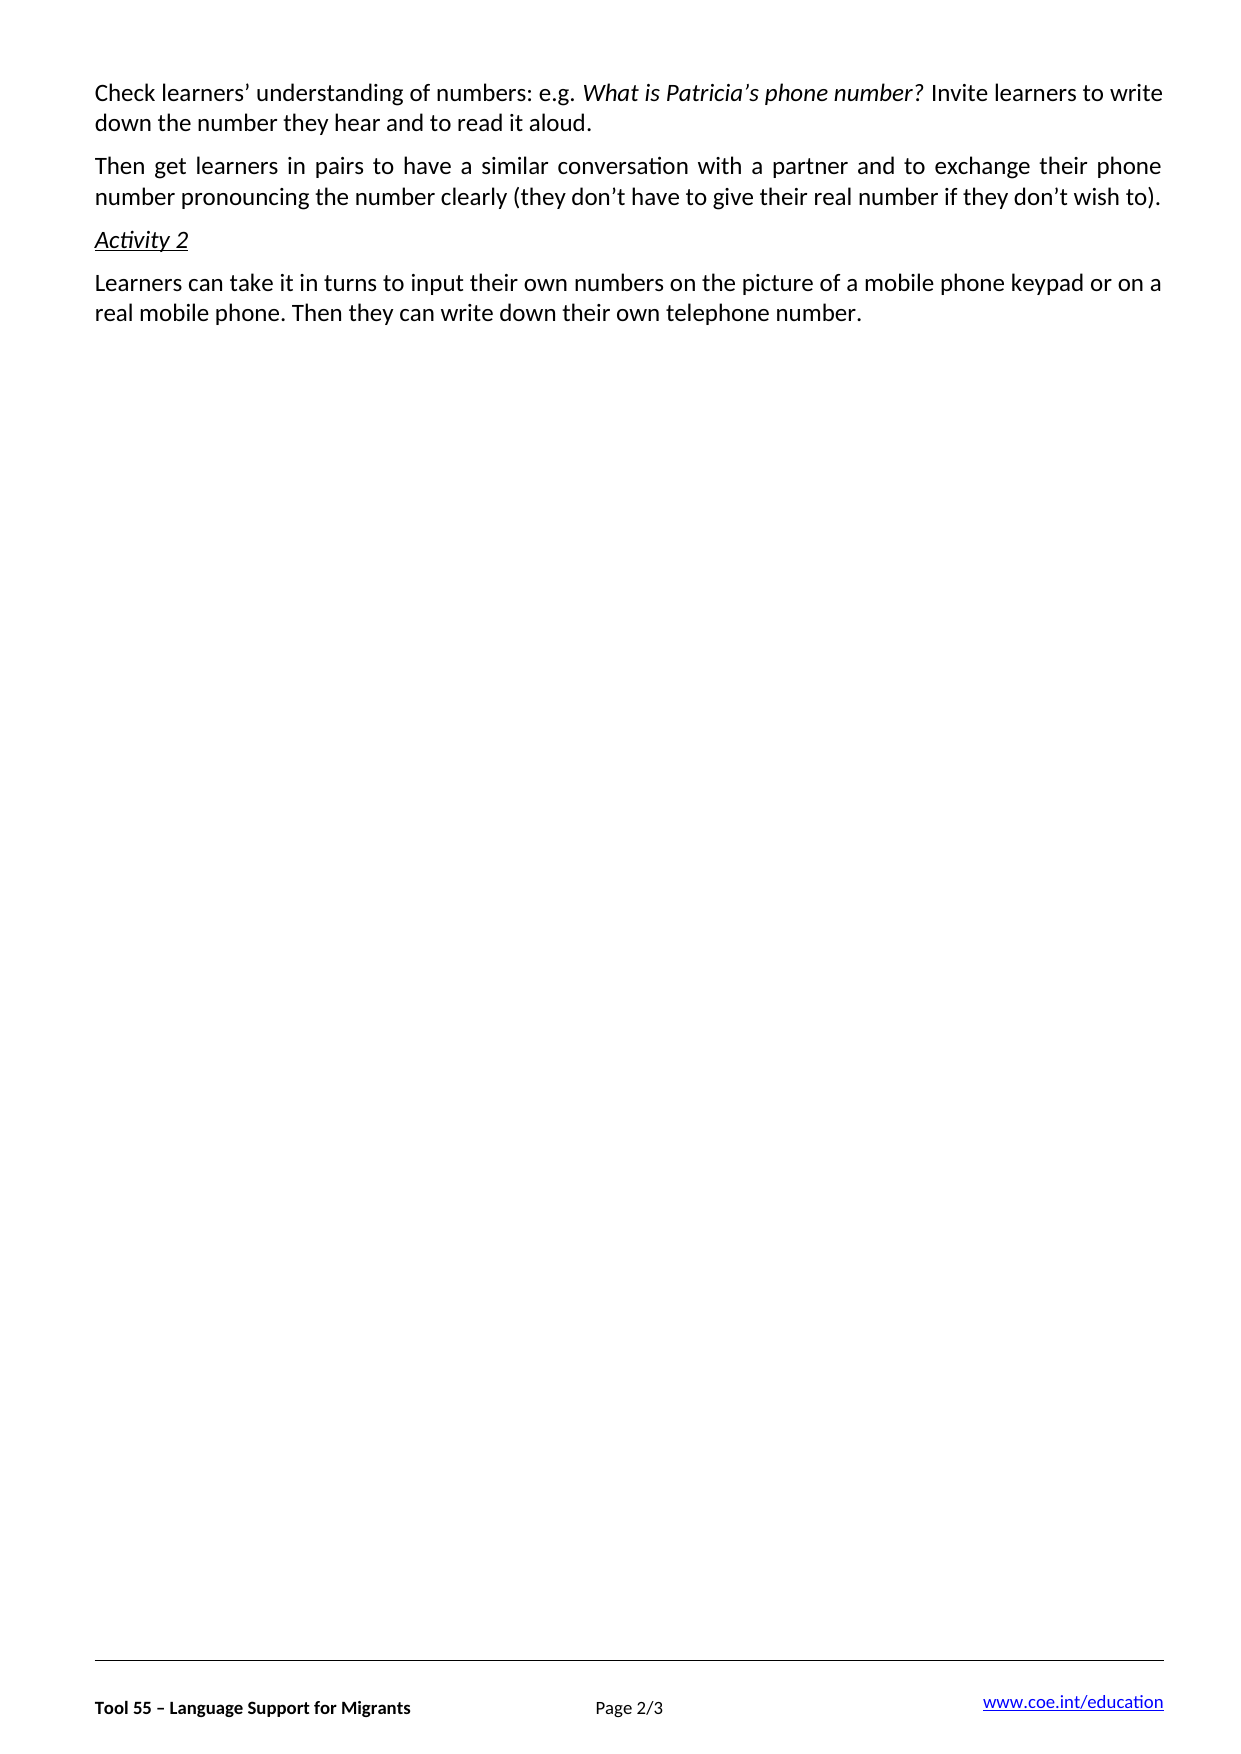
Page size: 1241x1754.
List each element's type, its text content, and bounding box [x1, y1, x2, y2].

text Check learners’ understanding of numbers: e.g. What is Patricia’s phone number? Invite learners to write down the number they hear and to read it aloud. [94, 77, 1163, 138]
text Learners can take it in turns to input their own numbers on the picture of a mobile phone keypad or on a real mobile phone. Then they can write down their own telephone number. [94, 267, 1163, 328]
text Activity 2 [94, 224, 1163, 254]
text Then get learners in pairs to have a similar conversation with a partner and to exchange their phone number pronouncing the number clearly (they don’t have to give their real number if they don’t wish to). [94, 150, 1163, 211]
